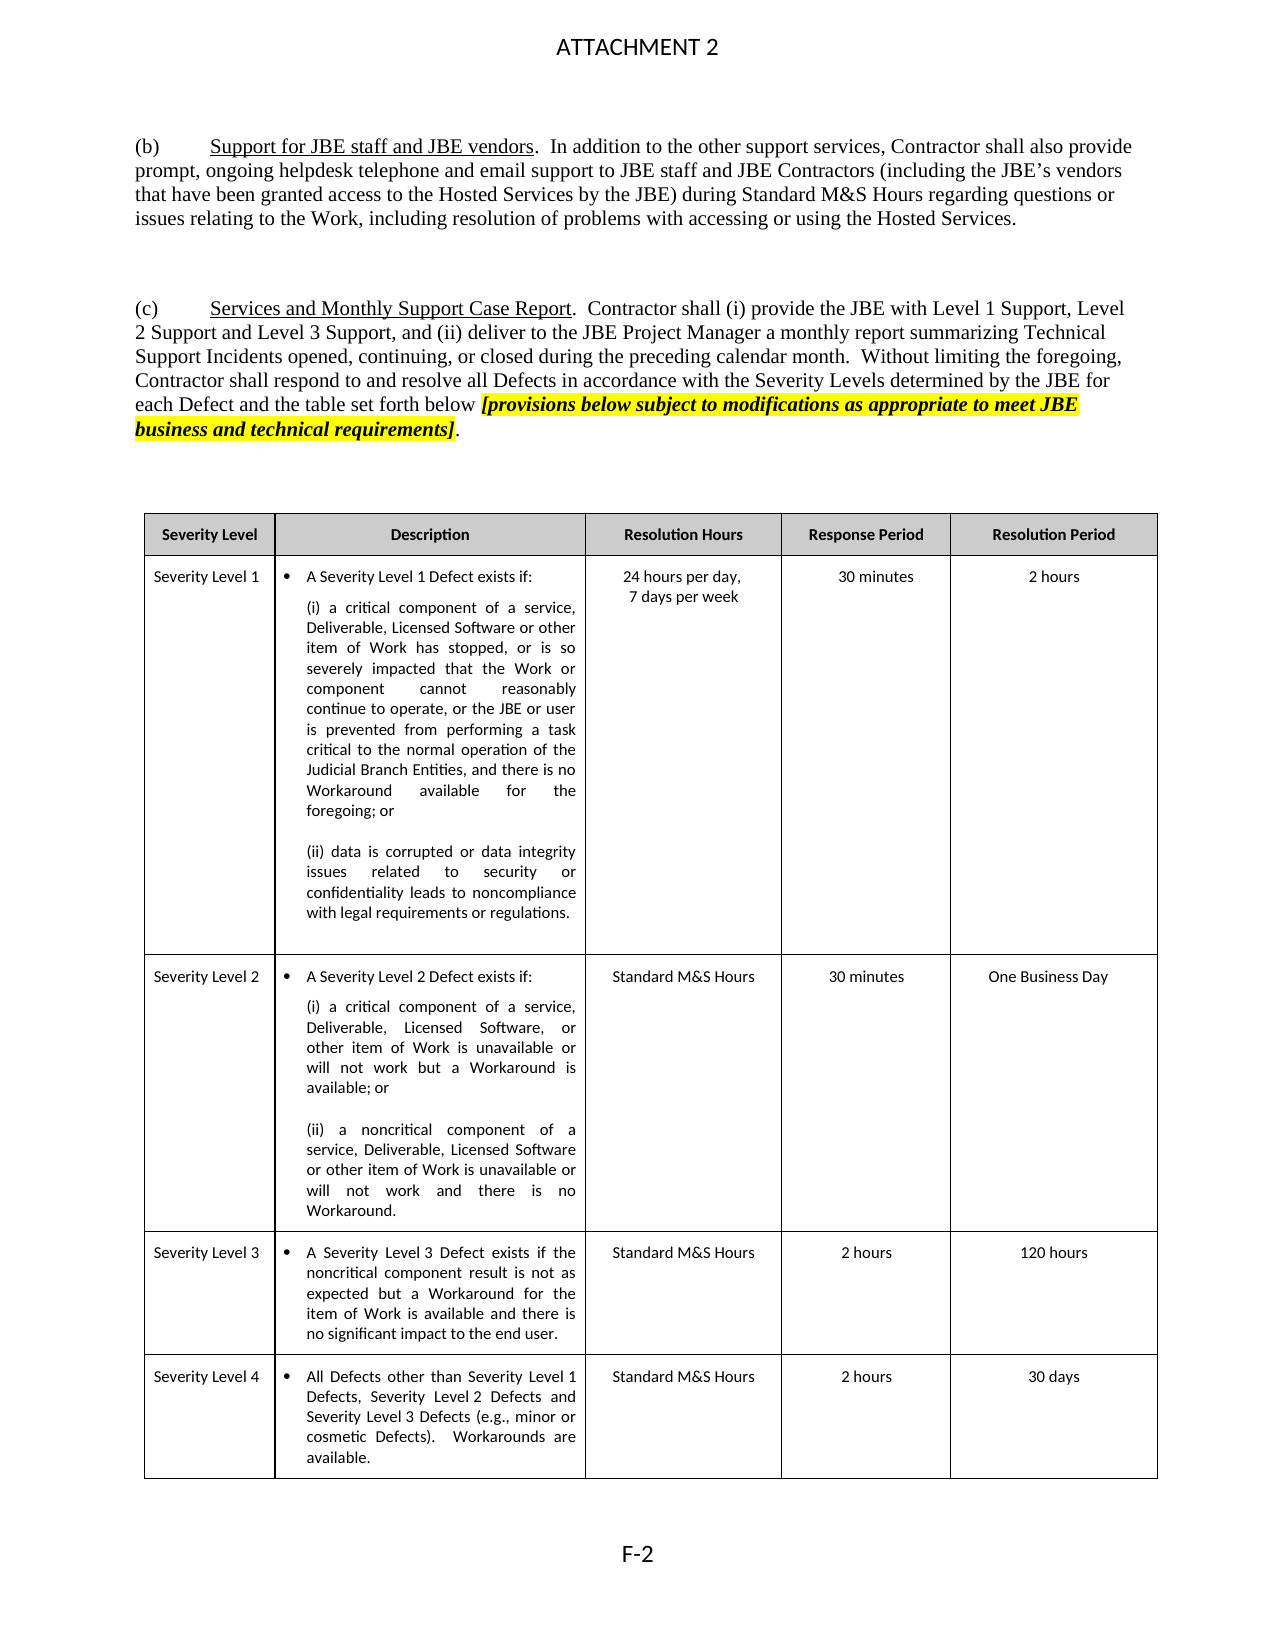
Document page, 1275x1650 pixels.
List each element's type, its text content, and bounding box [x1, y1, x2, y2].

table_cell [145, 831, 274, 954]
table_cell 120 hours [951, 1232, 1157, 1354]
table_cell [951, 831, 1157, 954]
table_cell Standard M&S Hours [586, 1355, 781, 1478]
table_cell One Business Day [951, 955, 1157, 1108]
text (c) Services and Monthly Support Case Report. Contractor shall (i) provide the JBE with Level 1 Support, Level 2 Support and Level 3 Support, and (ii) deliver to the JBE Project Manager a monthly report summarizing Technical Support Incidents opened, continuing, or closed during the preceding calendar month. Without limiting the foregoing, Contractor shall respond to and resolve all Defects in accordance with the Severity Levels determined by the JBE for each Defect and the table set forth below [provisions below subject to modifications as appropriate to meet JBE business and technical requirements]. [135, 296, 1140, 441]
table_cell Standard M&S Hours [586, 955, 781, 1108]
table_cell [782, 831, 950, 954]
table_cell 2 hours [782, 1355, 950, 1478]
table_cell A Severity Level 3 Defect exists if the noncritical component result is not as expected but a Workaround for the item of Work is available and there is no significant impact to the end user. [276, 1232, 585, 1354]
table_cell 30 minutes [782, 955, 950, 1108]
table_cell (ii) data is corrupted or data integrity issues related to security or confidentiality leads to noncompliance with legal requirements or regulations. [276, 831, 585, 954]
table_cell Severity Level 3 [145, 1232, 274, 1354]
table_cell 30 days [951, 1355, 1157, 1478]
table_header Response Period [782, 514, 950, 555]
table_cell (ii) a noncritical component of a service, Deliverable, Licensed Software or other item of Work is unavailable or will not work and there is no Workaround. [276, 1109, 585, 1231]
table_cell All Defects other than Severity Level 1 Defects, Severity Level 2 Defects and Severity Level 3 Defects (e.g., minor or cosmetic Defects). Workarounds are available. [276, 1355, 585, 1478]
table_cell Severity Level 4 [145, 1355, 274, 1478]
table_cell 2 hours [782, 1232, 950, 1354]
text (b) Support for JBE staff and JBE vendors. In addition to the other support services, Contractor shall also provide prompt, ongoing helpdesk telephone and email support to JBE staff and JBE Contractors (including the JBE’s vendors that have been granted access to the Hosted Services by the JBE) during Standard M&S Hours regarding questions or issues relating to the Work, including resolution of problems with accessing or using the Hosted Services. [135, 134, 1140, 230]
table_cell Severity Level 2 [145, 955, 274, 1108]
table_cell A Severity Level 2 Defect exists if: (i) a critical component of a service, Deliverable, Licensed Software, or other item of Work is unavailable or will not work but a Workaround is available; or [276, 955, 585, 1108]
table_cell Standard M&S Hours [586, 1232, 781, 1354]
table_cell [782, 1109, 950, 1231]
table_header Severity Level [145, 514, 274, 555]
table_cell 30 minutes [782, 556, 950, 831]
table_cell A Severity Level 1 Defect exists if: (i) a critical component of a service, Deliverable, Licensed Software or other item of Work has stopped, or is so severely impacted that the Work or component cannot reasonably continue to operate, or the JBE or user is prevented from performing a task critical to the normal operation of the Judicial Branch Entities, and there is no Workaround available for the foregoing; or [276, 556, 585, 831]
table_header Resolution Period [951, 514, 1157, 555]
table_cell Severity Level 1 [145, 556, 274, 831]
table_header Resolution Hours [586, 514, 781, 555]
table_header Description [276, 514, 585, 555]
table_cell 2 hours [951, 556, 1157, 831]
table_cell 24 hours per day, 7 days per week [586, 556, 781, 831]
table_cell [145, 1109, 274, 1231]
table_cell [586, 1109, 781, 1231]
table_cell [586, 831, 781, 954]
table_cell [951, 1109, 1157, 1231]
